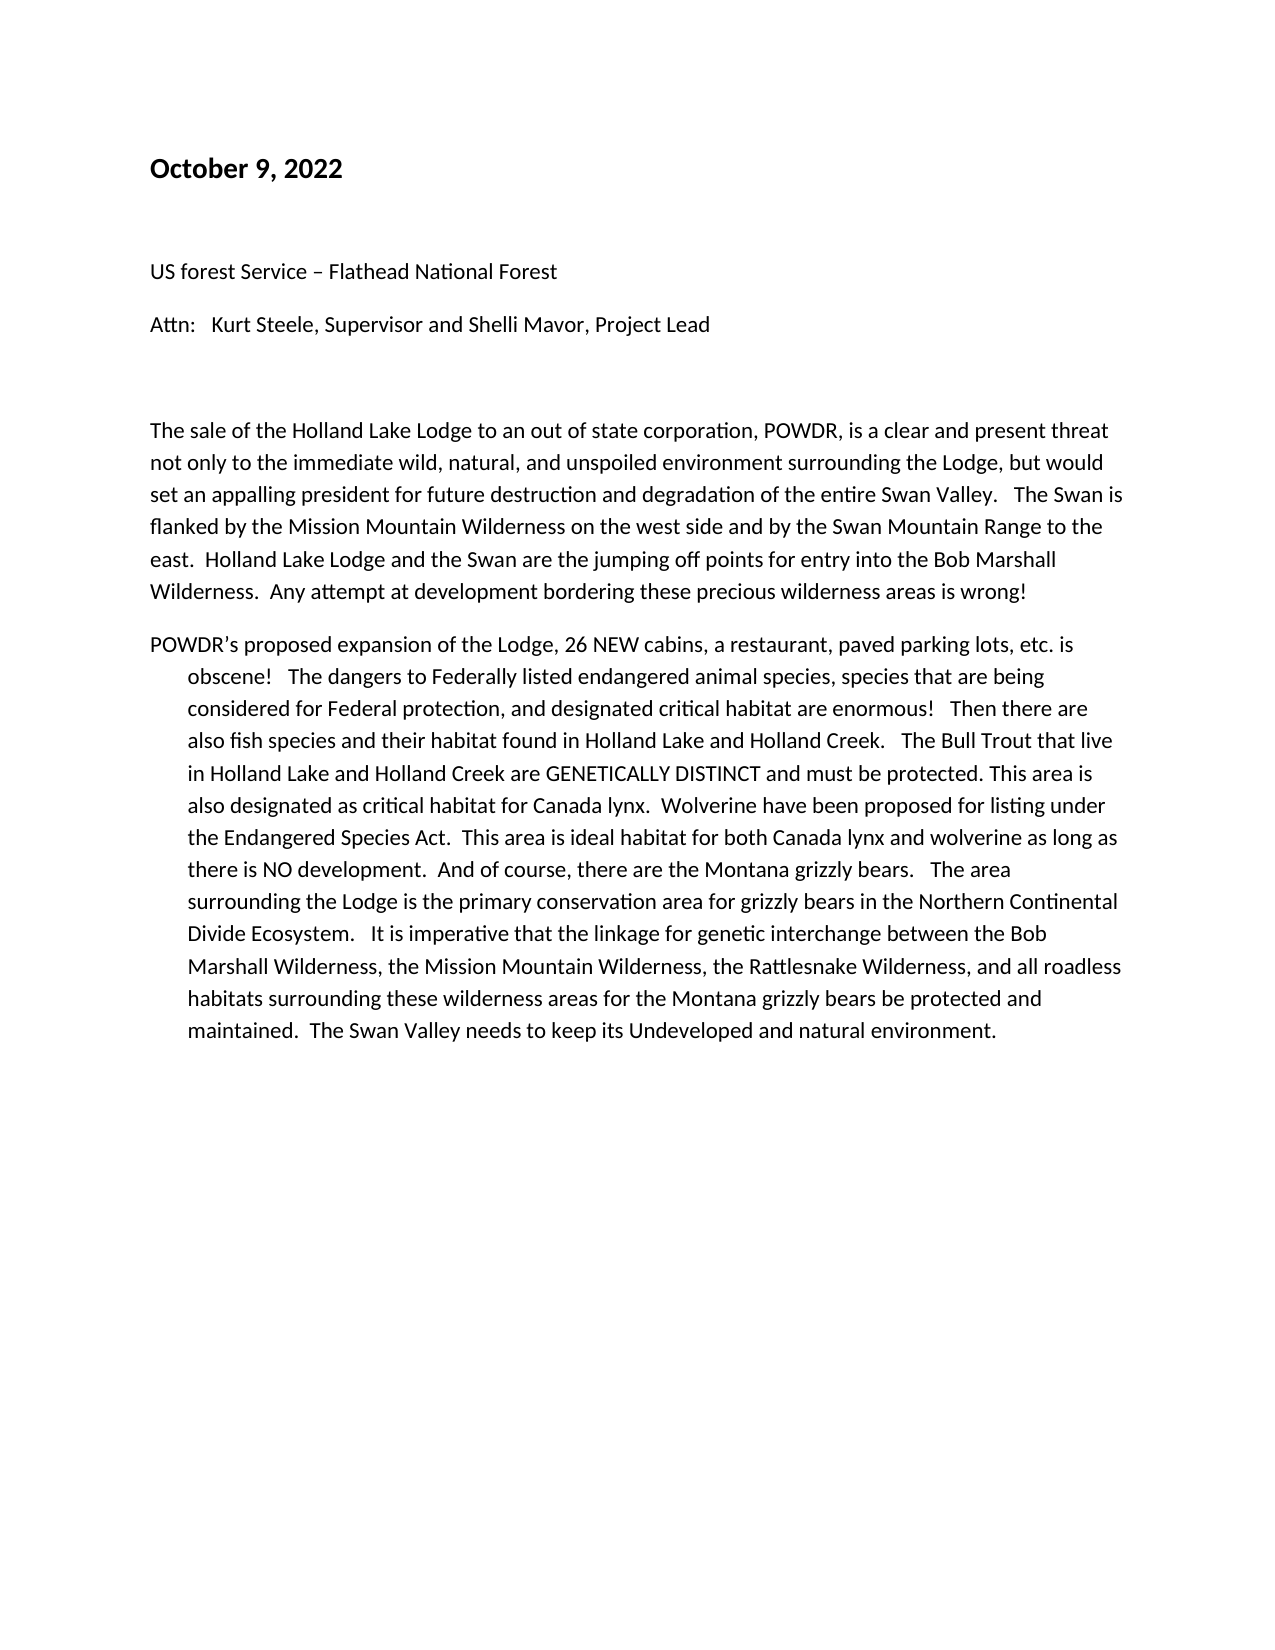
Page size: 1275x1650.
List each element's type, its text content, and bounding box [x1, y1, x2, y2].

text The sale of the Holland Lake Lodge to an out of state corporation, POWDR, is a clear and present threat not only to the immediate wild, natural, and unspoiled environment surrounding the Lodge, but would set an appalling president for future destruction and degradation of the entire Swan Valley. The Swan is flanked by the Mission Mountain Wilderness on the west side and by the Swan Mountain Range to the east. Holland Lake Lodge and the Swan are the jumping off points for entry into the Bob Marshall Wilderness. Any attempt at development bordering these precious wilderness areas is wrong! [150, 416, 1125, 605]
list POWDR’s proposed expansion of the Lodge, 26 NEW cabins, a restaurant, paved parking lots, etc. is obscene! The dangers to Federally listed endangered animal species, species that are being considered for Federal protection, and designated critical habitat are enormous! Then there are also fish species and their habitat found in Holland Lake and Holland Creek. The Bull Trout that live in Holland Lake and Holland Creek are GENETICALLY DISTINCT and must be protected. This area is also designated as critical habitat for Canada lynx. Wolverine have been proposed for listing under the Endangered Species Act. This area is ideal habitat for both Canada lynx and wolverine as long as there is NO development. And of course, there are the Montana grizzly bears. The area surrounding the Lodge is the primary conservation area for grizzly bears in the Northern Continental Divide Ecosystem. It is imperative that the linkage for genetic interchange between the Bob Marshall Wilderness, the Mission Mountain Wilderness, the Rattlesnake Wilderness, and all roadless habitats surrounding these wilderness areas for the Montana grizzly bears be protected and maintained. The Swan Valley needs to keep its Undeveloped and natural environment. [150, 630, 1125, 1044]
text Attn: Kurt Steele, Supervisor and Shelli Mavor, Project Lead [150, 310, 1125, 338]
text October 9, 2022 [150, 150, 1125, 186]
text US forest Service – Flathead National Forest [150, 257, 1125, 285]
